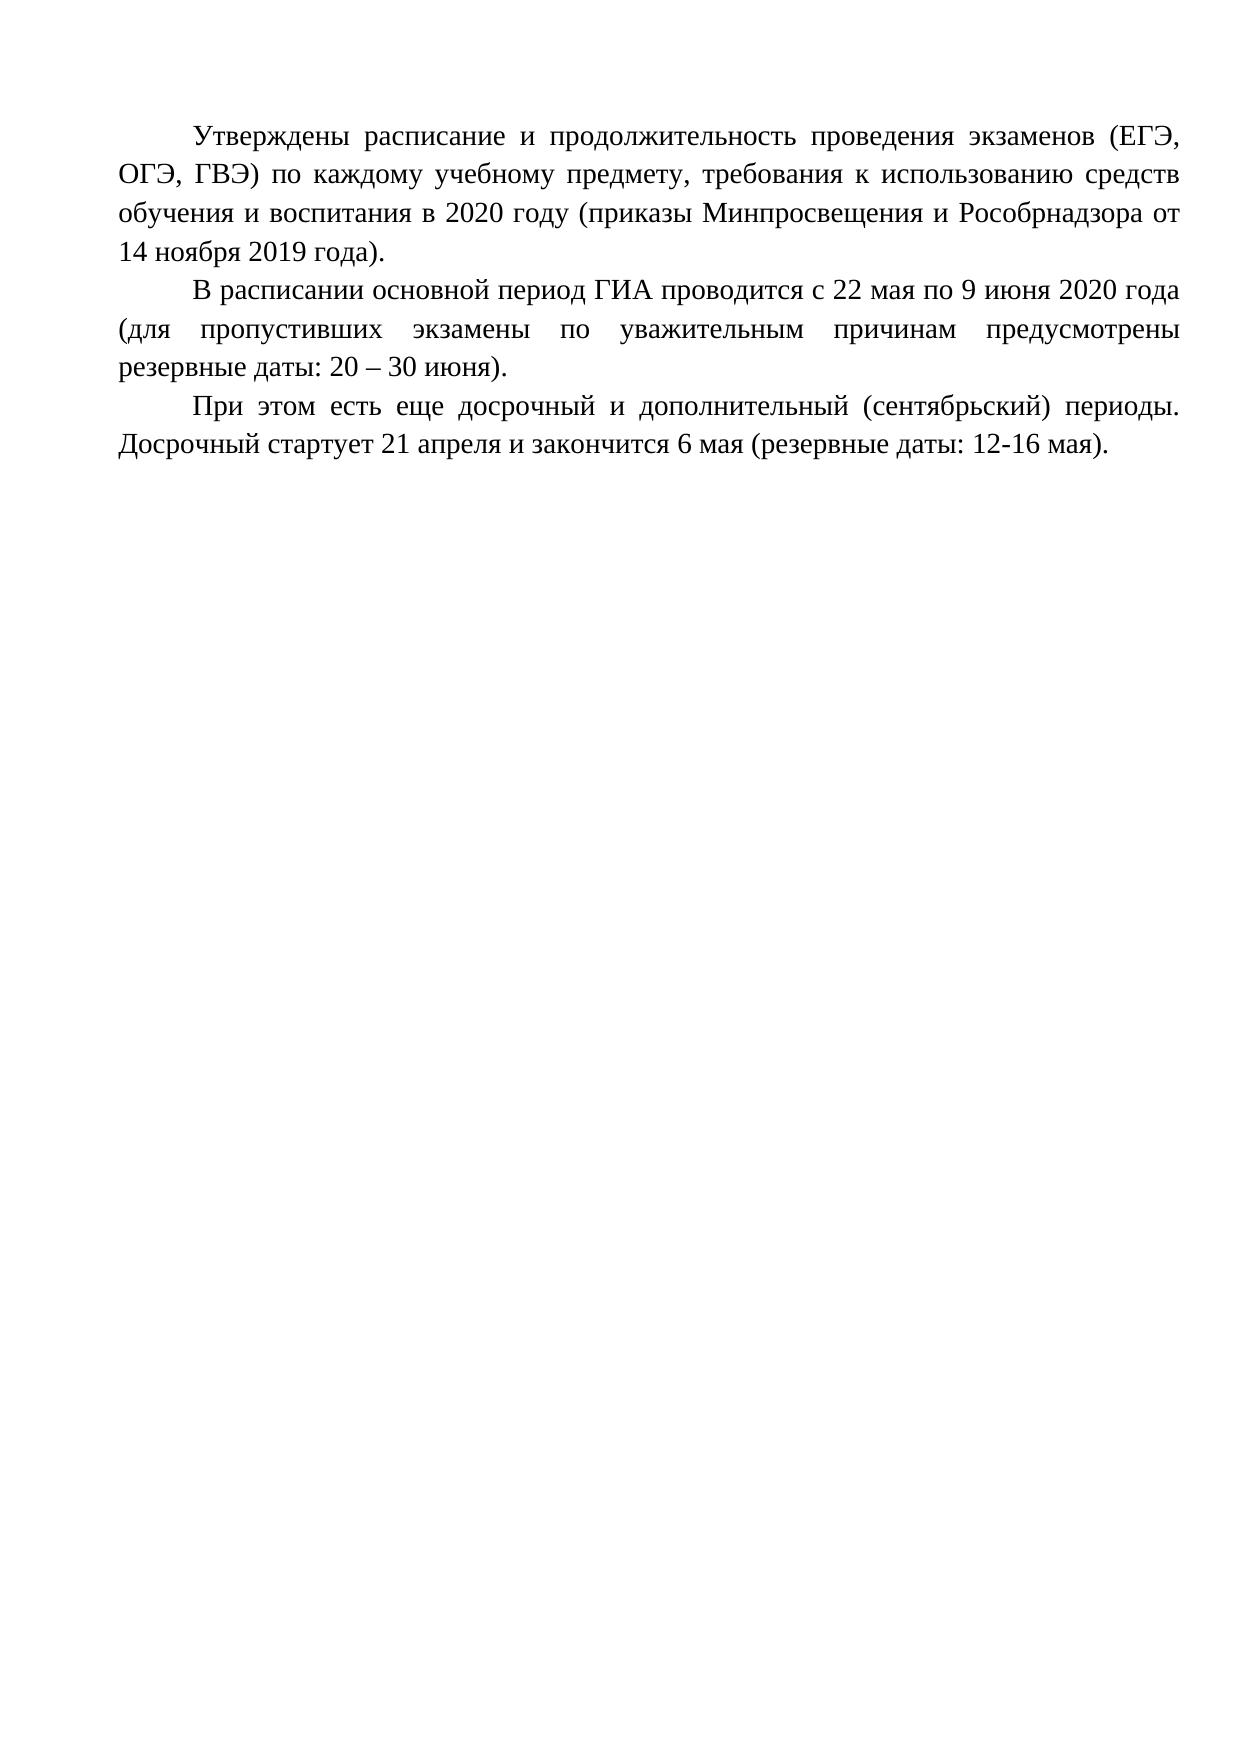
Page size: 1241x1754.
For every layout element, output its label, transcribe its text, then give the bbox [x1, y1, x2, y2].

text В расписании основной период ГИА проводится с 22 мая по 9 июня 2020 года (для пропустивших экзамены по уважительным причинам предусмотрены резервные даты: 20 – 30 июня). [118, 272, 1181, 383]
text При этом есть еще досрочный и дополнительный (сентябрьский) периоды. Досрочный стартует 21 апреля и закончится 6 мая (резервные даты: 12-16 мая). [118, 388, 1181, 460]
text Утверждены расписание и продолжительность проведения экзаменов (ЕГЭ, ОГЭ, ГВЭ) по каждому учебному предмету, требования к использованию средств обучения и воспитания в 2020 году (приказы Минпросвещения и Рособрнадзора от 14 ноября 2019 года). [118, 118, 1181, 267]
